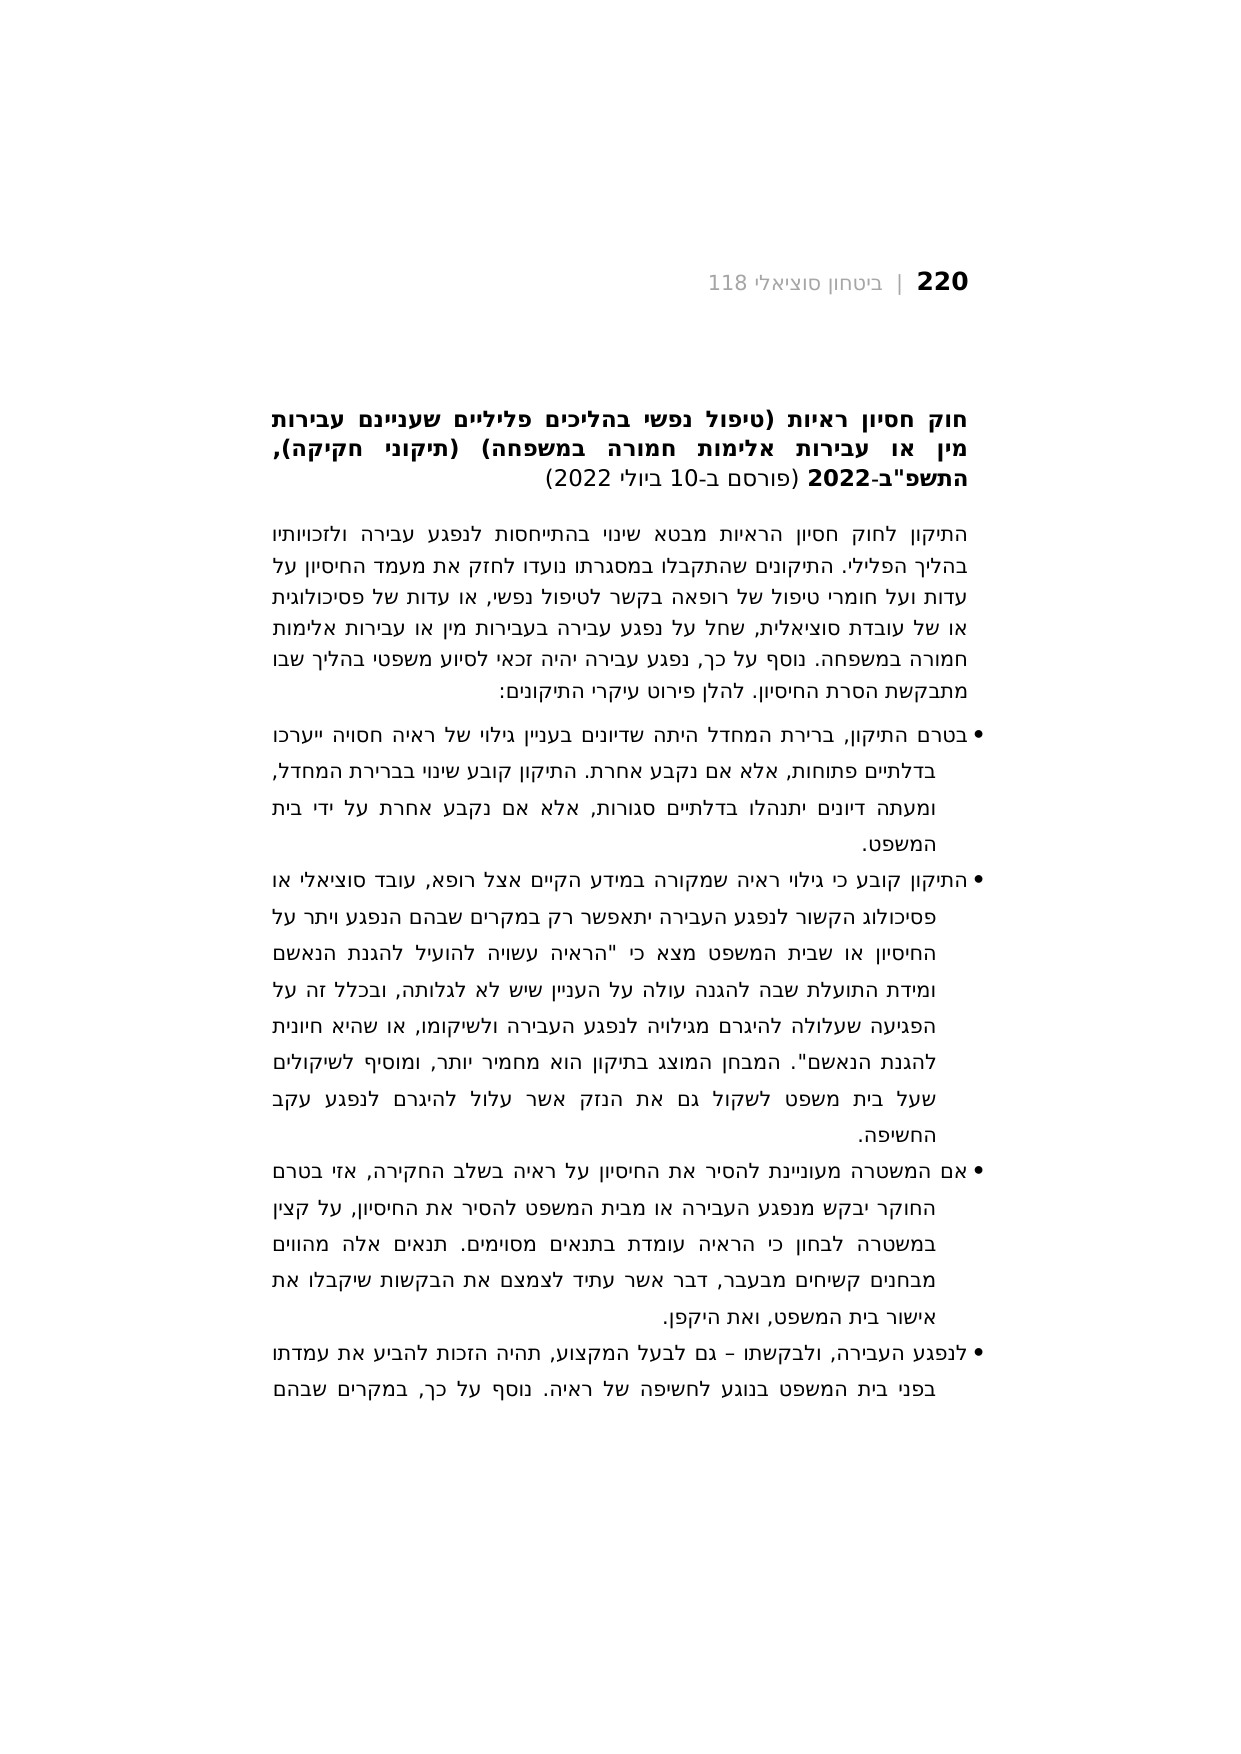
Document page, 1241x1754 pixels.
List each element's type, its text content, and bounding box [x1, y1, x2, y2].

list התיקון קובע כי גילוי ראיה שמקורה במידע הקיים אצל רופא, עובד סוציאלי או פסיכולוג הקשור לנפגע העבירה יתאפשר רק במקרים שבהם הנפגע ויתר על החיסיון או שבית המשפט מצא כי "הראיה עשויה להועיל להגנת הנאשם ומידת התועלת שבה להגנה עולה על העניין שיש לא לגלותה, ובכלל זה על הפגיעה שעלולה להיגרם מגילויה לנפגע העבירה ולשיקומו, או שהיא חיונית להגנת הנאשם". המבחן המוצג בתיקון הוא מחמיר יותר, ומוסיף לשיקולים שעל בית משפט לשקול גם את הנזק אשר עלול להיגרם לנפגע עקב החשיפה. [272, 868, 974, 1147]
text חוק חסיון ראיות (טיפול נפשי בהליכים פליליים שעניינם עבירות מין או עבירות אלימות חמורה במשפחה) (תיקוני חקיקה), התשפ"ב-2022 (פורסם ב-10 ביולי 2022) [272, 404, 968, 492]
list בטרם התיקון, ברירת המחדל היתה שדיונים בעניין גילוי של ראיה חסויה ייערכו בדלתיים פתוחות, אלא אם נקבע אחרת. התיקון קובע שינוי בברירת המחדל, ומעתה דיונים יתנהלו בדלתיים סגורות, אלא אם נקבע אחרת על ידי בית המשפט. [272, 723, 974, 856]
list אם המשטרה מעוניינת להסיר את החיסיון על ראיה בשלב החקירה, אזי בטרם החוקר יבקש מנפגע העבירה או מבית המשפט להסיר את החיסיון, על קצין במשטרה לבחון כי הראיה עומדת בתנאים מסוימים. תנאים אלה מהווים מבחנים קשיחים מבעבר, דבר אשר עתיד לצמצם את הבקשות שיקבלו את אישור בית המשפט, ואת היקפן. [272, 1159, 974, 1329]
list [272, 1341, 974, 1402]
text התיקון לחוק חסיון הראיות מבטא שינוי בהתייחסות לנפגע עבירה ולזכויותיו בהליך הפלילי. התיקונים שהתקבלו במסגרתו נועדו לחזק את מעמד החיסיון על עדות ועל חומרי טיפול של רופאה בקשר לטיפול נפשי, או עדות של פסיכולוגית או של עובדת סוציאלית, שחל על נפגע עבירה בעבירות מין או עבירות אלימות חמורה במשפחה. נוסף על כך, נפגע עבירה יהיה זכאי לסיוע משפטי בהליך שבו מתבקשת הסרת החיסיון. להלן פירוט עיקרי התיקונים: [272, 517, 968, 704]
